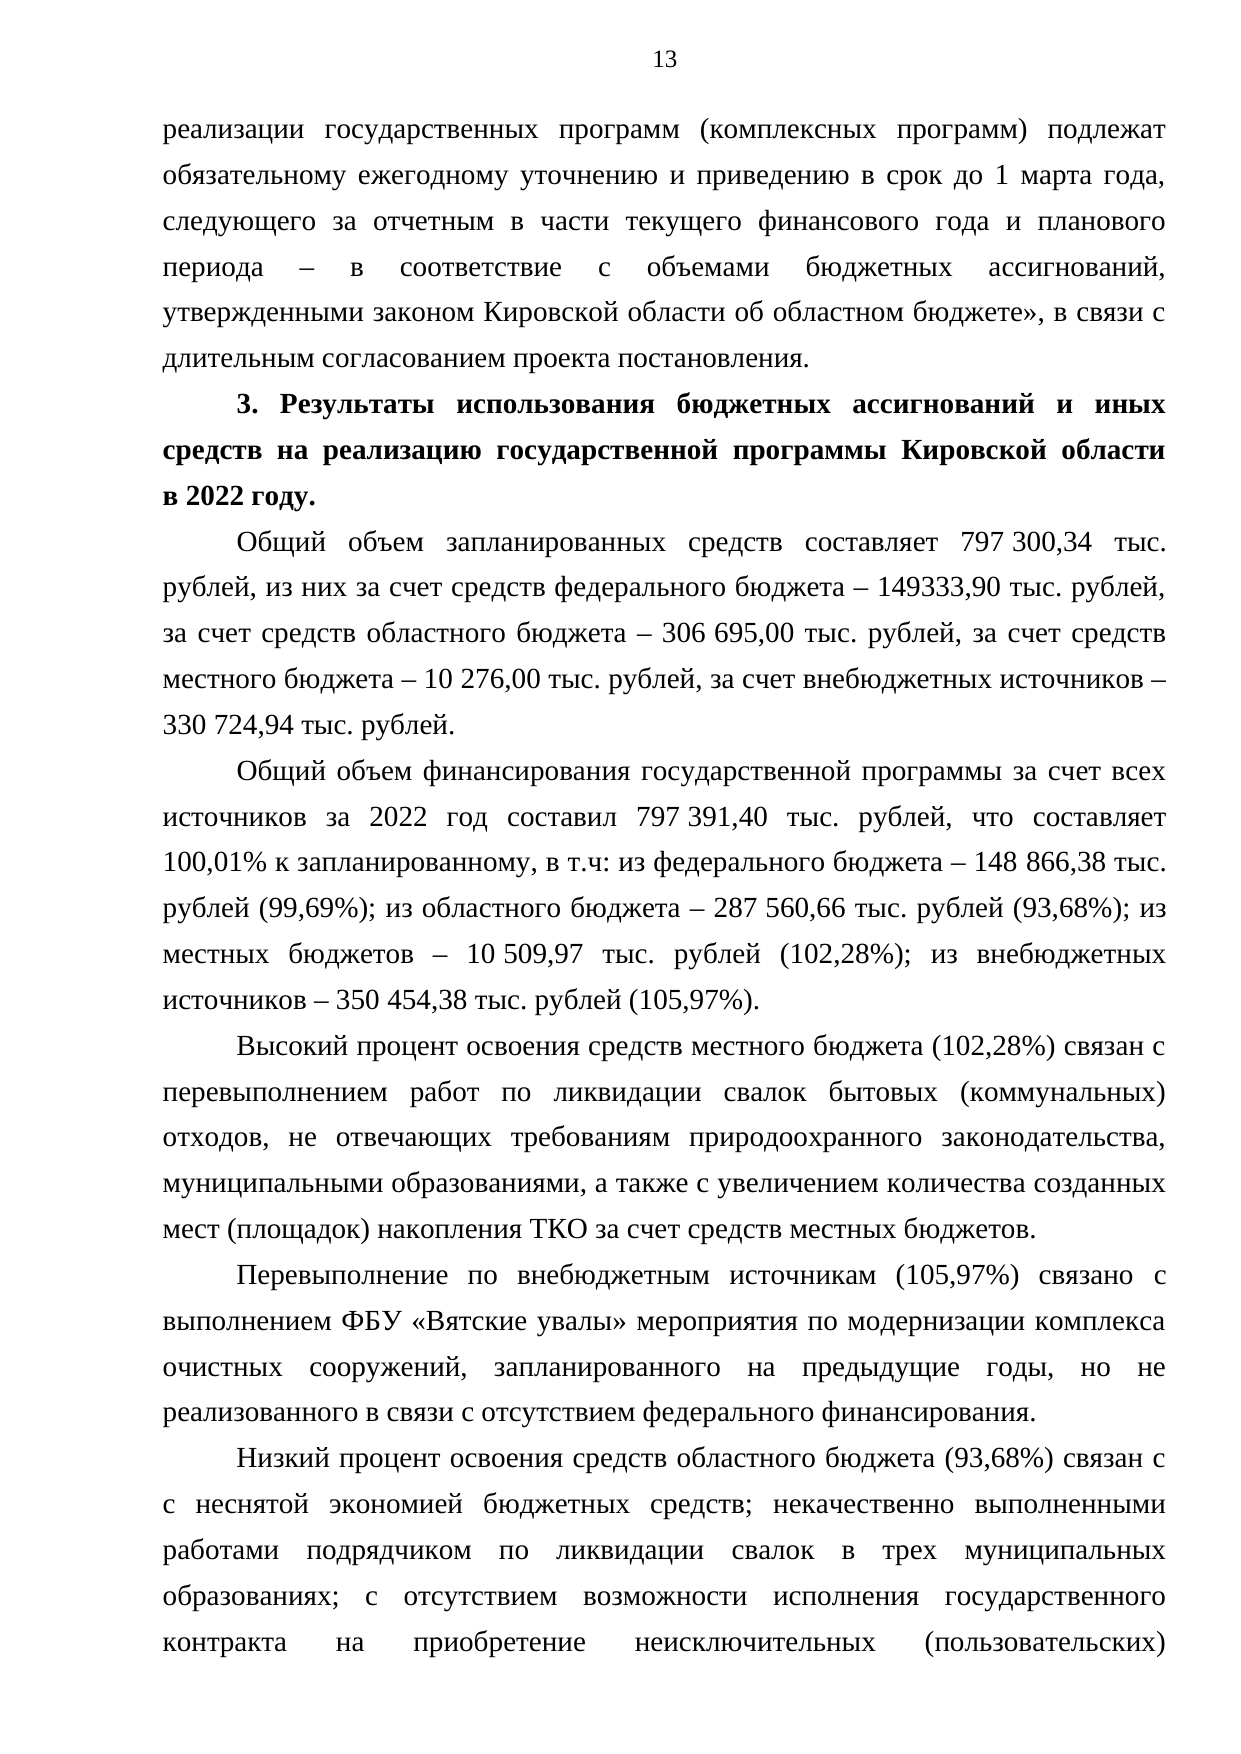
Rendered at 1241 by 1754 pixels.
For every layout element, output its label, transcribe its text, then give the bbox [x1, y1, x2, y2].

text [162, 1431, 1167, 1660]
text 3. Результаты использования бюджетных ассигнований и иных средств на реализацию государственной программы Кировской области в 2022 году. [162, 377, 1167, 514]
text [162, 102, 1167, 377]
text Общий объем запланированных средств составляет 797 300,34 тыс. рублей, из них за счет средств федерального бюджета – 149333,90 тыс. рублей, за счет средств областного бюджета – 306 695,00 тыс. рублей, за счет средств местного бюджета – 10 276,00 тыс. рублей, за счет внебюджетных источников – 330 724,94 тыс. рублей. [162, 514, 1167, 743]
text Общий объем финансирования государственной программы за счет всех источников за 2022 год составил 797 391,40 тыс. рублей, что составляет 100,01% к запланированному, в т.ч: из федерального бюджета – 148 866,38 тыс. рублей (99,69%); из областного бюджета – 287 560,66 тыс. рублей (93,68%); из местных бюджетов – 10 509,97 тыс. рублей (102,28%); из внебюджетных источников – 350 454,38 тыс. рублей (105,97%). [162, 743, 1167, 1018]
text Перевыполнение по внебюджетным источникам (105,97%) связано с выполнением ФБУ «Вятские увалы» мероприятия по модернизации комплекса очистных сооружений, запланированного на предыдущие годы, но не реализованного в связи с отсутствием федерального финансирования. [162, 1248, 1167, 1431]
text Высокий процент освоения средств местного бюджета (102,28%) связан с перевыполнением работ по ликвидации свалок бытовых (коммунальных) отходов, не отвечающих требованиям природоохранного законодательства, муниципальными образованиями, а также с увеличением количества созданных мест (площадок) накопления ТКО за счет средств местных бюджетов. [162, 1018, 1167, 1248]
